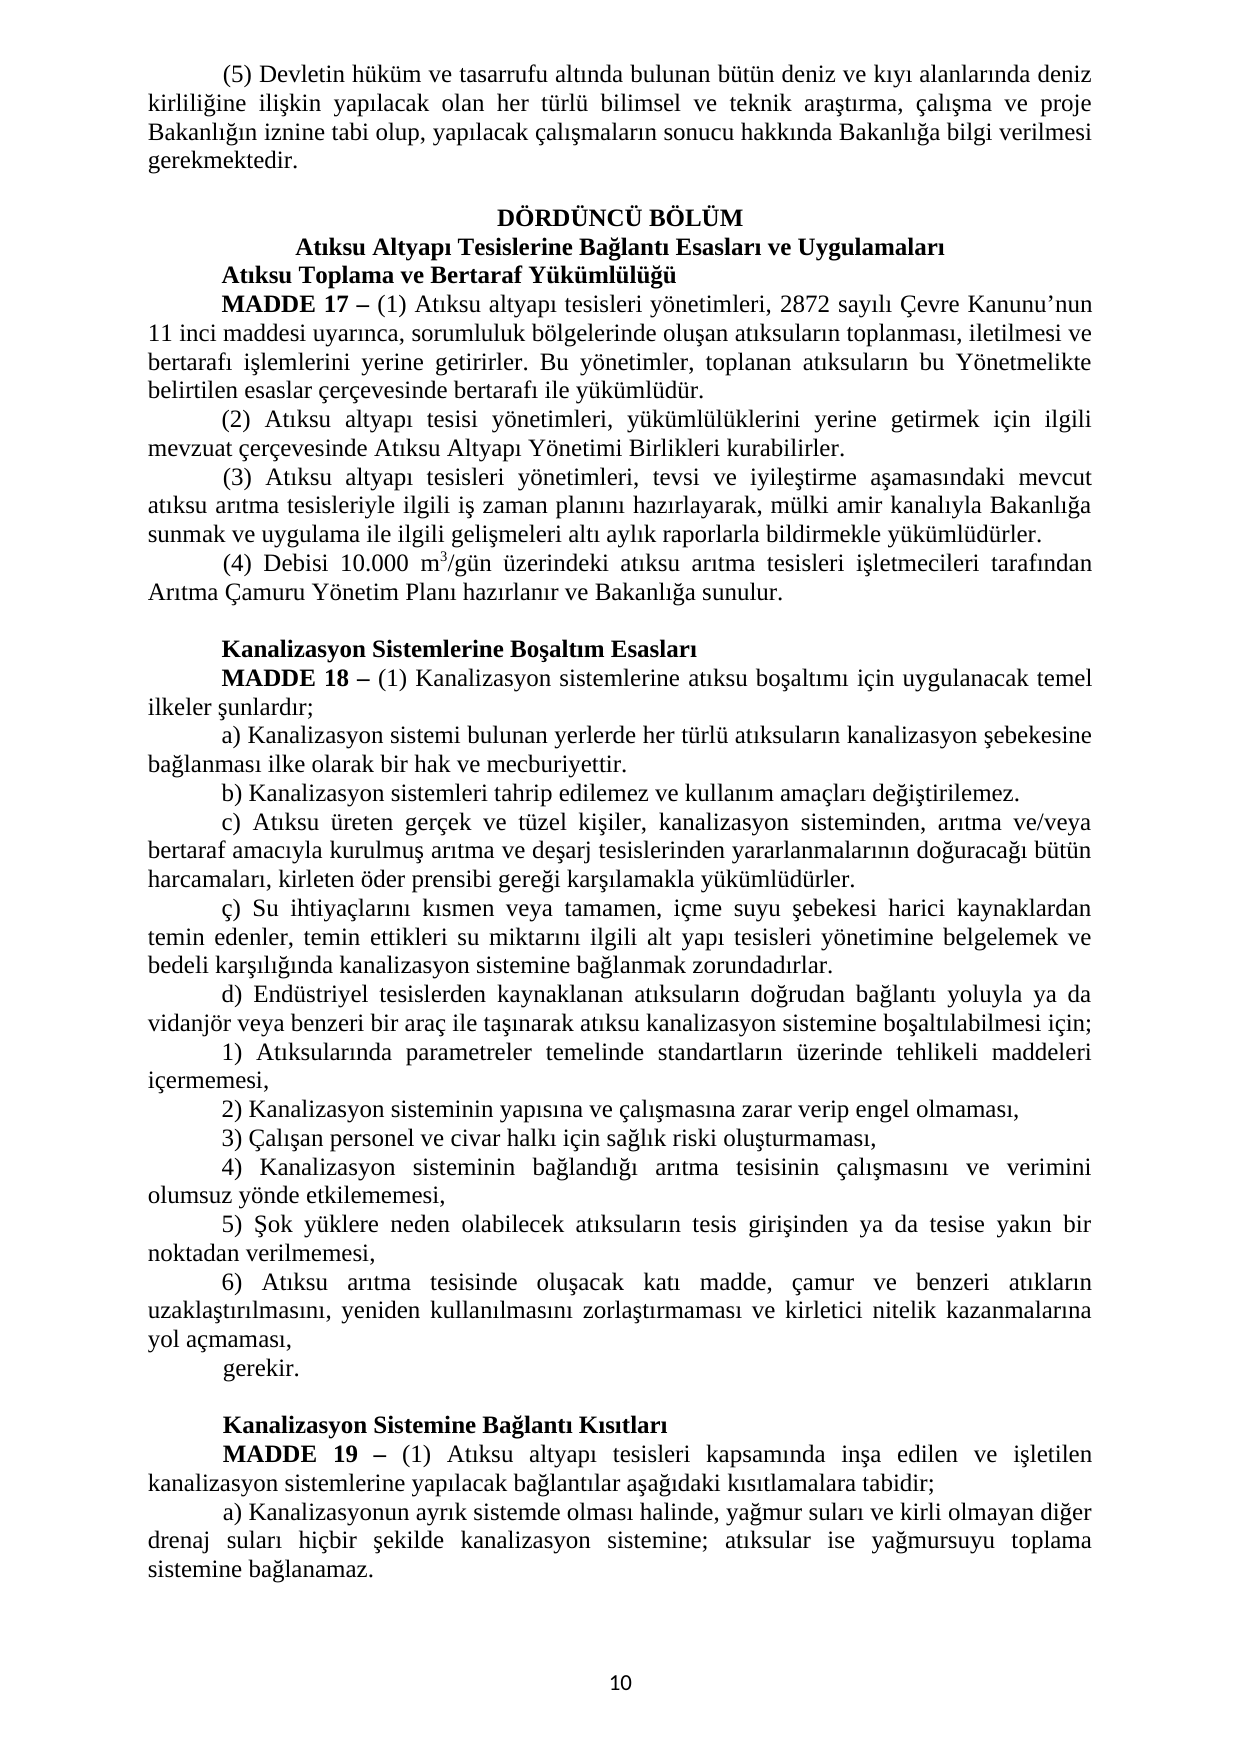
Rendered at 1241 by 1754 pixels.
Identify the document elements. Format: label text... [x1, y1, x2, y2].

text MADDE 18 – (1) Kanalizasyon sistemlerine atıksu boşaltımı için uygulanacak temel ilkeler şunlardır; [148, 663, 1093, 720]
text d) Endüstriyel tesislerden kaynaklanan atıksuların doğrudan bağlantı yoluyla ya da vidanjör veya benzeri bir araç ile taşınarak atıksu kanalizasyon sistemine boşaltılabilmesi için; [148, 979, 1093, 1037]
text 4) Kanalizasyon sisteminin bağlandığı arıtma tesisinin çalışmasını ve verimini olumsuz yönde etkilememesi, [148, 1152, 1093, 1209]
text b) Kanalizasyon sistemleri tahrip edilemez ve kullanım amaçları değiştirilemez. [148, 778, 1093, 807]
text (3) Atıksu altyapı tesisleri yönetimleri, tevsi ve iyileştirme aşamasındaki mevcut atıksu arıtma tesisleriyle ilgili iş zaman planını hazırlayarak, mülki amir kanalıyla Bakanlığa sunmak ve uygulama ile ilgili gelişmeleri altı aylık raporlarla bildirmekle yükümlüdürler. [148, 462, 1093, 548]
text ç) Su ihtiyaçlarını kısmen veya tamamen, içme suyu şebekesi harici kaynaklardan temin edenler, temin ettikleri su miktarını ilgili alt yapı tesisleri yönetimine belgelemek ve bedeli karşılığında kanalizasyon sistemine bağlanmak zorundadırlar. [148, 893, 1093, 979]
text a) Kanalizasyonun ayrık sistemde olması halinde, yağmur suları ve kirli olmayan diğer drenaj suları hiçbir şekilde kanalizasyon sistemine; atıksular ise yağmursuyu toplama sistemine bağlanamaz. [148, 1497, 1093, 1583]
text Kanalizasyon Sistemine Bağlantı Kısıtları [148, 1410, 1093, 1439]
text (5) Devletin hüküm ve tasarrufu altında bulunan bütün deniz ve kıyı alanlarında deniz kirliliğine ilişkin yapılacak olan her türlü bilimsel ve teknik araştırma, çalışma ve proje Bakanlığın iznine tabi olup, yapılacak çalışmaların sonucu hakkında Bakanlığa bilgi verilmesi gerekmektedir. [148, 59, 1093, 174]
text 1) Atıksularında parametreler temelinde standartların üzerinde tehlikeli maddeleri içermemesi, [148, 1037, 1093, 1094]
text MADDE 19 – (1) Atıksu altyapı tesisleri kapsamında inşa edilen ve işletilen kanalizasyon sistemlerine yapılacak bağlantılar aşağıdaki kısıtlamalara tabidir; [148, 1439, 1093, 1497]
text 5) Şok yüklere neden olabilecek atıksuların tesis girişinden ya da tesise yakın bir noktadan verilmemesi, [148, 1209, 1093, 1267]
text 2) Kanalizasyon sisteminin yapısına ve çalışmasına zarar verip engel olmaması, [148, 1094, 1093, 1123]
text gerekir. [148, 1353, 1093, 1382]
text Kanalizasyon Sistemlerine Boşaltım Esasları [148, 634, 1093, 663]
text 3) Çalışan personel ve civar halkı için sağlık riski oluşturmaması, [148, 1123, 1093, 1152]
text (4) Debisi 10.000 m3/gün üzerindeki atıksu arıtma tesisleri işletmecileri tarafından Arıtma Çamuru Yönetim Planı hazırlanır ve Bakanlığa sunulur. [148, 548, 1093, 605]
text a) Kanalizasyon sistemi bulunan yerlerde her türlü atıksuların kanalizasyon şebekesine bağlanması ilke olarak bir hak ve mecburiyettir. [148, 720, 1093, 778]
text Atıksu Altyapı Tesislerine Bağlantı Esasları ve Uygulamaları [148, 232, 1093, 260]
text (2) Atıksu altyapı tesisi yönetimleri, yükümlülüklerini yerine getirmek için ilgili mevzuat çerçevesinde Atıksu Altyapı Yönetimi Birlikleri kurabilirler. [148, 404, 1093, 462]
text DÖRDÜNCÜ BÖLÜM [148, 203, 1093, 232]
text 6) Atıksu arıtma tesisinde oluşacak katı madde, çamur ve benzeri atıkların uzaklaştırılmasını, yeniden kullanılmasını zorlaştırmaması ve kirletici nitelik kazanmalarına yol açmaması, [148, 1267, 1093, 1353]
text MADDE 17 – (1) Atıksu altyapı tesisleri yönetimleri, 2872 sayılı Çevre Kanunu’nun 11 inci maddesi uyarınca, sorumluluk bölgelerinde oluşan atıksuların toplanması, iletilmesi ve bertarafı işlemlerini yerine getirirler. Bu yönetimler, toplanan atıksuların bu Yönetmelikte belirtilen esaslar çerçevesinde bertarafı ile yükümlüdür. [148, 289, 1093, 404]
text c) Atıksu üreten gerçek ve tüzel kişiler, kanalizasyon sisteminden, arıtma ve/veya bertaraf amacıyla kurulmuş arıtma ve deşarj tesislerinden yararlanmalarının doğuracağı bütün harcamaları, kirleten öder prensibi gereği karşılamakla yükümlüdürler. [148, 807, 1093, 893]
text Atıksu Toplama ve Bertaraf Yükümlülüğü [168, 260, 1093, 289]
